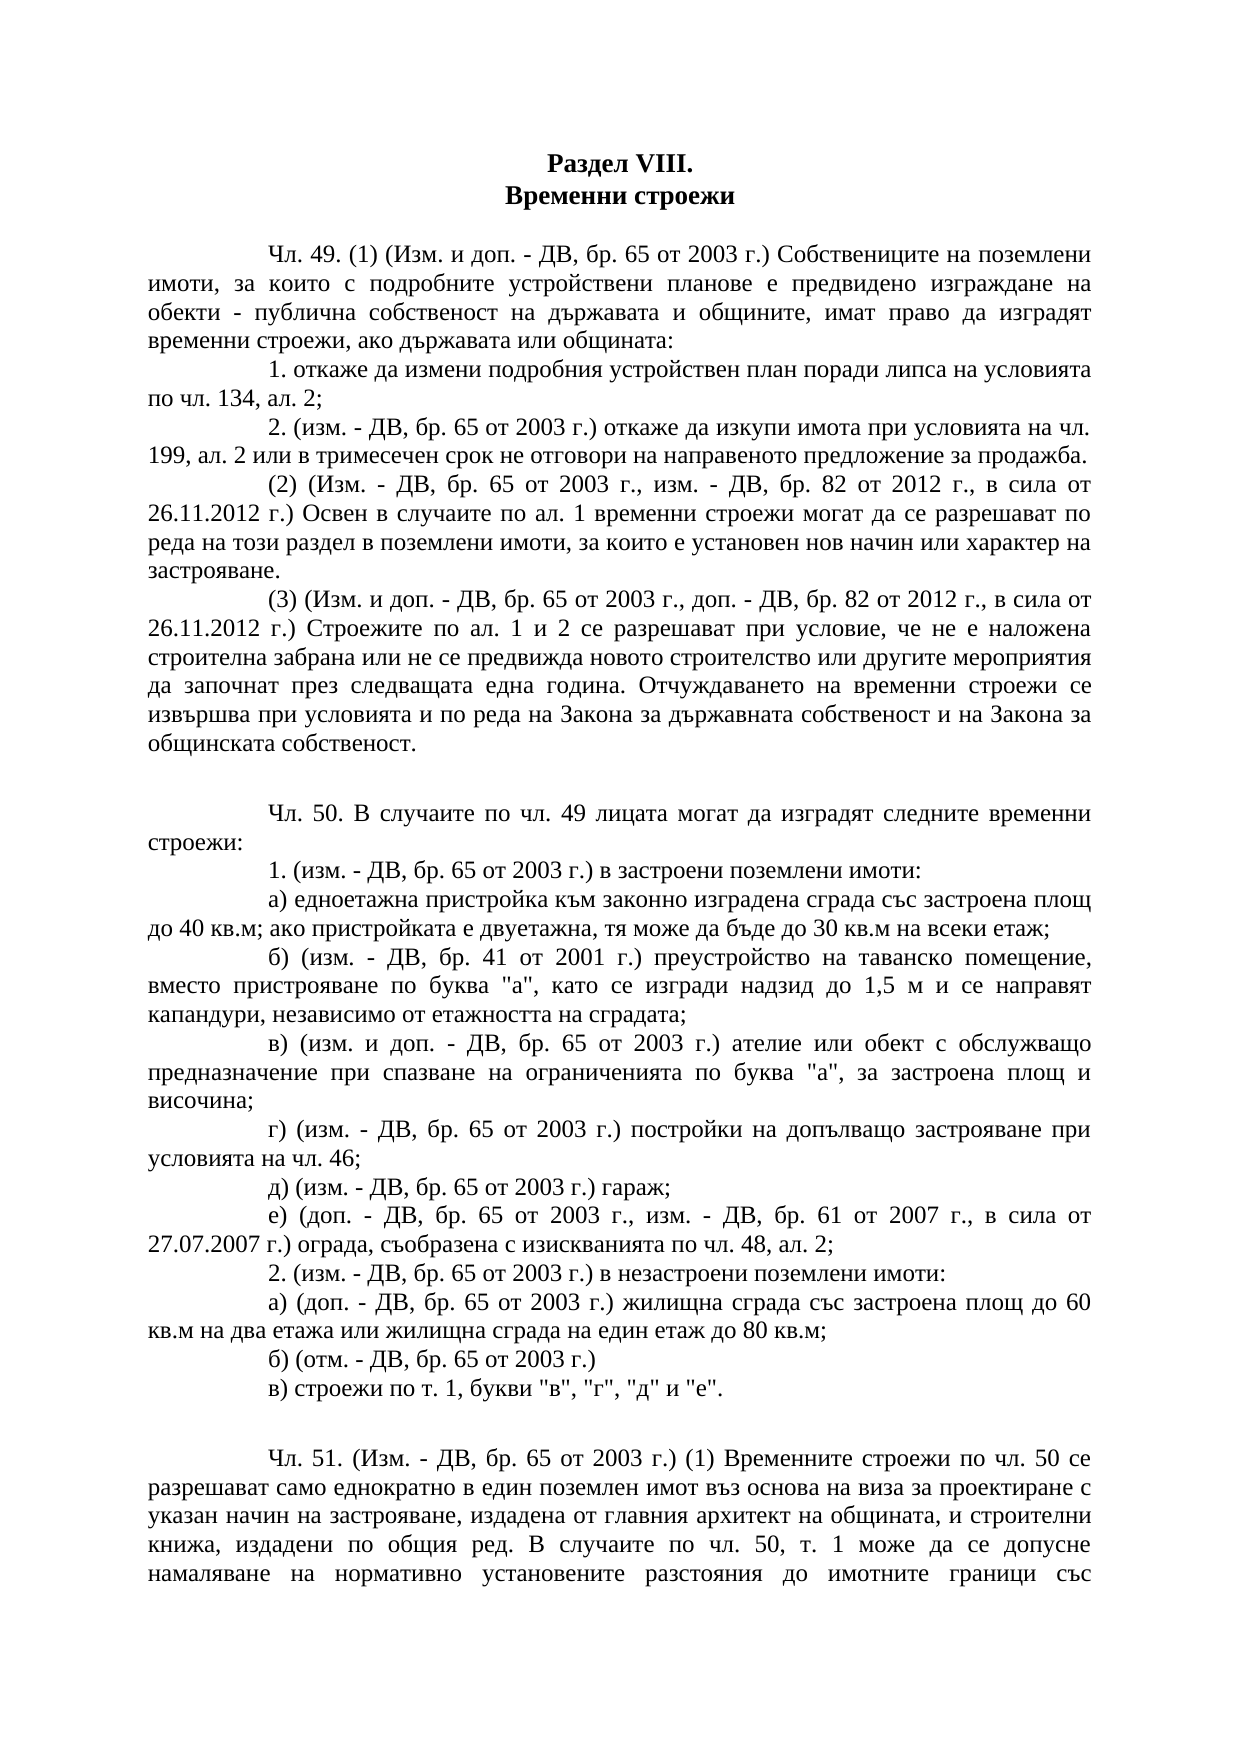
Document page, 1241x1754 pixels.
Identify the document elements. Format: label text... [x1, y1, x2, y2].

text (2) (Изм. - ДВ, бр. 65 от 2003 г., изм. - ДВ, бр. 82 от 2012 г., в сила от 26.11.2012 г.) Освен в случаите по ал. 1 временни строежи могат да се разрешават по реда на този раздел в поземлени имоти, за които е установен нов начин или характер на застрояване. [148, 469, 1093, 584]
text Раздел VIII. Временни строежи [148, 148, 1093, 210]
text в) (изм. и доп. - ДВ, бр. 65 от 2003 г.) ателие или обект с обслужващо предназначение при спазване на ограниченията по буква "а", за застроена площ и височина; [148, 1028, 1093, 1114]
text б) (отм. - ДВ, бр. 65 от 2003 г.) [148, 1344, 1093, 1373]
text Чл. 50. В случаите по чл. 49 лицата могат да изградят следните временни строежи: [148, 798, 1093, 855]
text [148, 1443, 1093, 1587]
text 1. откаже да измени подробния устройствен план поради липса на условията по чл. 134, ал. 2; [148, 354, 1093, 412]
text 2. (изм. - ДВ, бр. 65 от 2003 г.) откаже да изкупи имота при условията на чл. 199, ал. 2 или в тримесечен срок не отговори на направеното предложение за продажба. [148, 412, 1093, 469]
text а) едноетажна пристройка към законно изградена сграда със застроена площ до 40 кв.м; ако пристройката е двуетажна, тя може да бъде до 30 кв.м на всеки етаж; [148, 884, 1093, 942]
text (3) (Изм. и доп. - ДВ, бр. 65 от 2003 г., доп. - ДВ, бр. 82 от 2012 г., в сила от 26.11.2012 г.) Строежите по ал. 1 и 2 се разрешават при условие, че не е наложена строителна забрана или не се предвижда новото строителство или другите мероприятия да започнат през следващата една година. Отчуждаването на временни строежи се извършва при условията и по реда на Закона за държавната собственост и на Закона за общинската собственост. [148, 584, 1093, 757]
text г) (изм. - ДВ, бр. 65 от 2003 г.) постройки на допълващо застрояване при условията на чл. 46; [148, 1114, 1093, 1172]
text д) (изм. - ДВ, бр. 65 от 2003 г.) гараж; [148, 1172, 1093, 1200]
text 1. (изм. - ДВ, бр. 65 от 2003 г.) в застроени поземлени имоти: [148, 855, 1093, 884]
text е) (доп. - ДВ, бр. 65 от 2003 г., изм. - ДВ, бр. 61 от 2007 г., в сила от 27.07.2007 г.) ограда, съобразена с изискванията по чл. 48, ал. 2; [148, 1200, 1093, 1258]
text в) строежи по т. 1, букви "в", "г", "д" и "е". [148, 1373, 1093, 1402]
text 2. (изм. - ДВ, бр. 65 от 2003 г.) в незастроени поземлени имоти: [148, 1258, 1093, 1287]
text а) (доп. - ДВ, бр. 65 от 2003 г.) жилищна сграда със застроена площ до 60 кв.м на два етажа или жилищна сграда на един етаж до 80 кв.м; [148, 1287, 1093, 1344]
text Чл. 49. (1) (Изм. и доп. - ДВ, бр. 65 от 2003 г.) Собствениците на поземлени имоти, за които с подробните устройствени планове е предвидено изграждане на обекти - публична собственост на държавата и общините, имат право да изградят временни строежи, ако държавата или общината: [148, 239, 1093, 354]
text б) (изм. - ДВ, бр. 41 от 2001 г.) преустройство на таванско помещение, вместо пристрояване по буква "а", като се изгради надзид до 1,5 м и се направят капандури, независимо от етажността на сградата; [148, 942, 1093, 1028]
